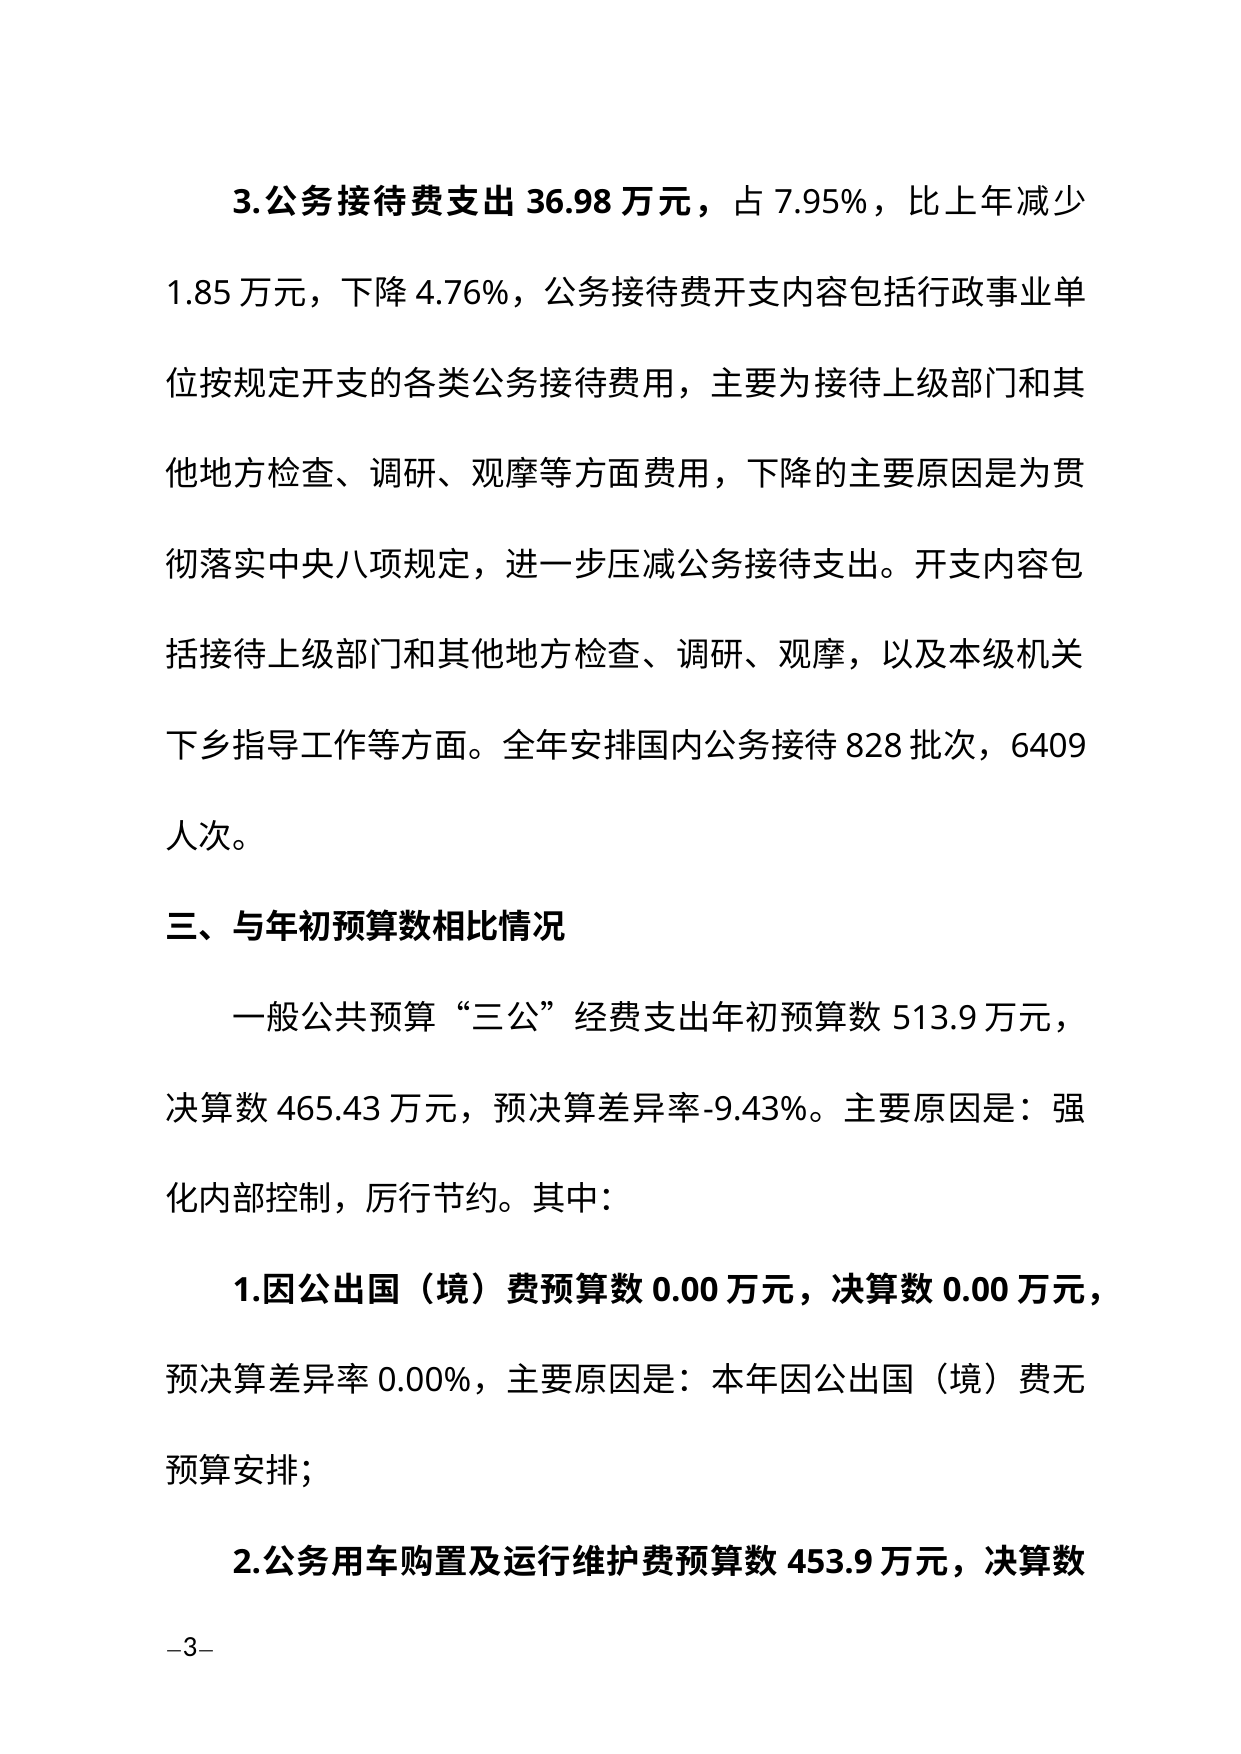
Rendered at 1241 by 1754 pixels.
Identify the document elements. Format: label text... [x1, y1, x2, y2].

list 一般公共预算“三公”经费支出年初预算数513.9万元，决算数465.43万元，预决算差异率-9.43%。主要原因是：强化内部控制，厉行节约。其中： [165, 969, 1087, 1241]
list 1.因公出国（境）费预算数0.00万元，决算数0.00万元，预决算差异率0.00%，主要原因是：本年因公出国（境）费无预算安排； [165, 1241, 1087, 1513]
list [165, 1513, 1087, 1604]
list 三、与年初预算数相比情况 [165, 879, 1087, 969]
text 3.公务接待费支出36.98万元，占7.95%，比上年减少1.85万元，下降4.76%，公务接待费开支内容包括行政事业单位按规定开支的各类公务接待费用，主要为接待上级部门和其他地方检查、调研、观摩等方面费用，下降的主要原因是为贯彻落实中央八项规定，进一步压减公务接待支出。开支内容包括接待上级部门和其他地方检查、调研、观摩，以及本级机关下乡指导工作等方面。全年安排国内公务接待828批次，6409人次。 [165, 154, 1087, 879]
